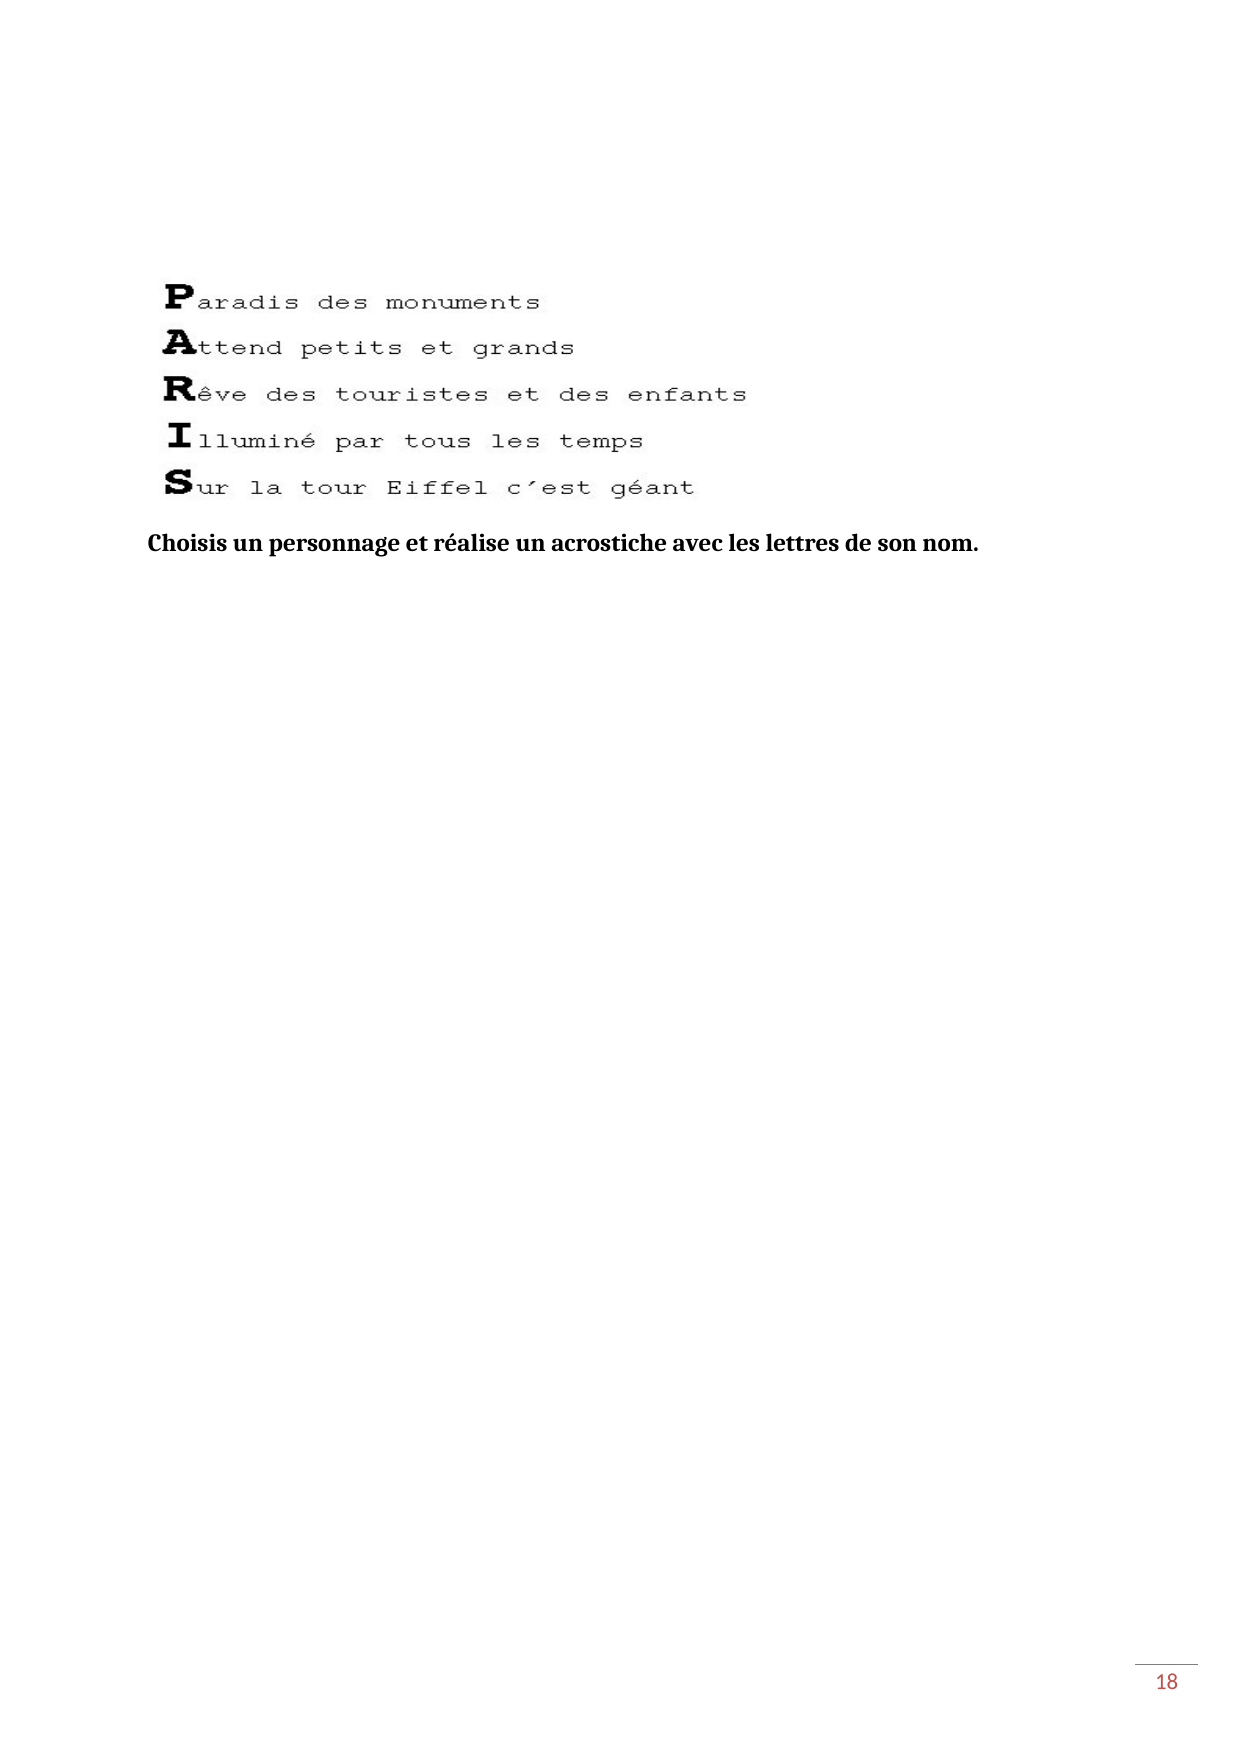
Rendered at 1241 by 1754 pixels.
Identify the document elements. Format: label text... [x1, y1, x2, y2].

text Choisis un personnage et réalise un acrostiche avec les lettres de son nom. [148, 529, 1093, 557]
picture [147, 277, 775, 515]
